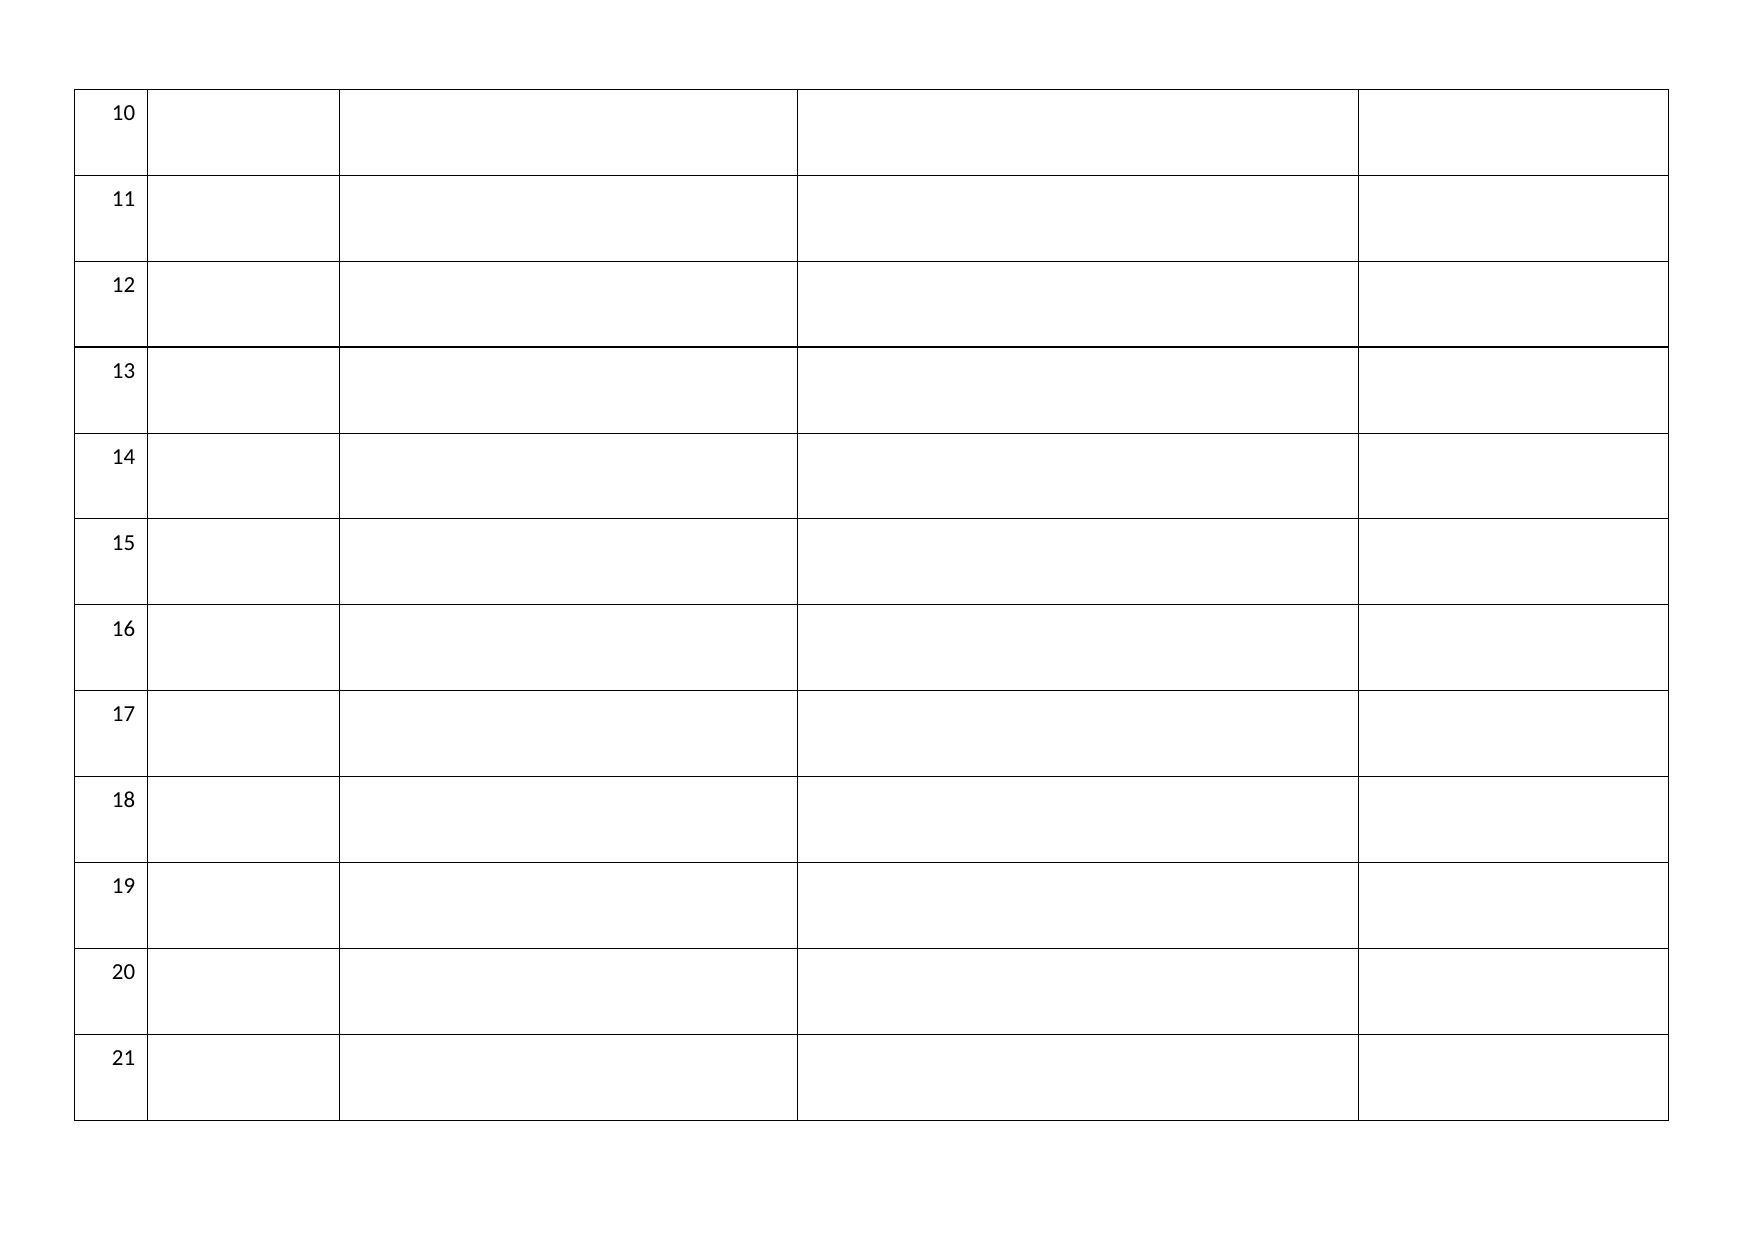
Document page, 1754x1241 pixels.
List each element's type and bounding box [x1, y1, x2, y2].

table_cell [798, 691, 1358, 776]
table_cell [1359, 863, 1668, 948]
table_cell [1359, 605, 1668, 690]
table_cell [798, 777, 1358, 862]
table_cell [340, 777, 797, 862]
table_cell [75, 519, 147, 604]
table_cell [148, 434, 339, 518]
table_cell [75, 605, 147, 690]
table_cell [75, 434, 147, 518]
table_cell [148, 949, 339, 1034]
table_cell [340, 949, 797, 1034]
table_cell [148, 262, 339, 346]
table_cell [798, 949, 1358, 1034]
table_cell [75, 949, 147, 1034]
table_cell [340, 691, 797, 776]
table_cell [148, 863, 339, 948]
table_cell [340, 605, 797, 690]
table_cell [340, 1035, 797, 1120]
table_cell [1359, 90, 1668, 174]
table_cell [798, 176, 1358, 261]
table_cell [1359, 176, 1668, 261]
table_cell [75, 1035, 147, 1120]
table_cell [798, 1035, 1358, 1120]
table_cell [75, 691, 147, 776]
table_cell [798, 605, 1358, 690]
table_cell [148, 348, 339, 432]
table_cell [340, 519, 797, 604]
table_cell [1359, 434, 1668, 518]
table_cell [75, 348, 147, 432]
table_cell [148, 691, 339, 776]
table_cell [148, 176, 339, 261]
table_cell [1359, 949, 1668, 1034]
table_cell [1359, 262, 1668, 346]
table_cell [1359, 1035, 1668, 1120]
table_cell [798, 519, 1358, 604]
table_cell [798, 262, 1358, 346]
table_cell [148, 1035, 339, 1120]
table_cell [1359, 519, 1668, 604]
table_cell [75, 176, 147, 261]
table_cell [798, 434, 1358, 518]
table_cell [340, 863, 797, 948]
table_cell [148, 605, 339, 690]
table_cell [75, 863, 147, 948]
table_cell [75, 262, 147, 346]
table_cell [340, 348, 797, 432]
table_cell [340, 90, 797, 174]
table_cell [340, 434, 797, 518]
table_cell [798, 348, 1358, 432]
table_cell [75, 90, 147, 174]
table_cell [148, 519, 339, 604]
table_cell [1359, 691, 1668, 776]
table_cell [148, 777, 339, 862]
table_cell [148, 90, 339, 174]
table_cell [798, 863, 1358, 948]
table_cell [340, 262, 797, 346]
table_cell [1359, 777, 1668, 862]
table_cell [798, 90, 1358, 174]
table_cell [75, 777, 147, 862]
table_cell [1359, 348, 1668, 432]
table_cell [340, 176, 797, 261]
